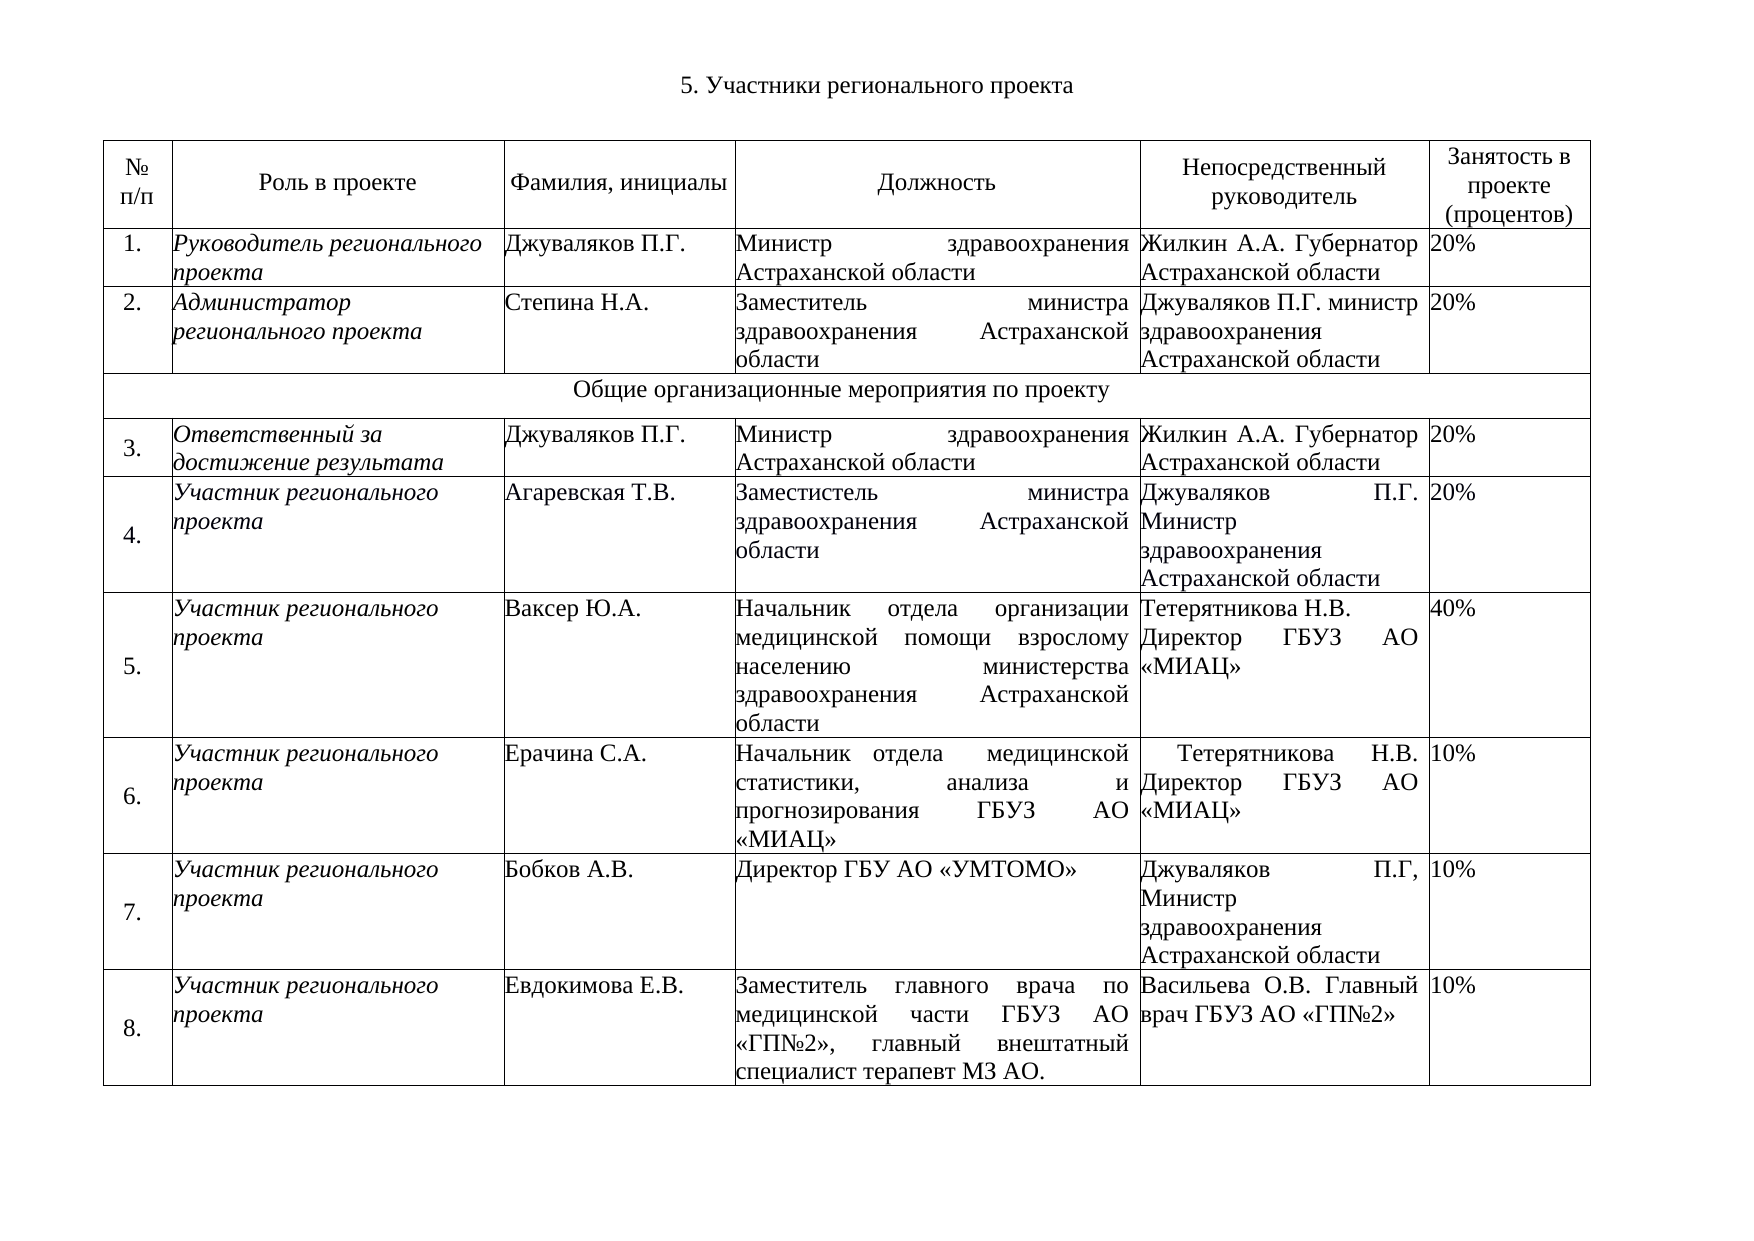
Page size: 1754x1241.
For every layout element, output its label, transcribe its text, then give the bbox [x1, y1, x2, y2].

table_cell Тетерятникова Н.В. Директор ГБУЗ АО «МИАЦ» [1141, 593, 1429, 737]
table_cell Жилкин А.А. Губернатор Астраханской области [1141, 419, 1429, 476]
table_cell 5. [104, 593, 172, 737]
table_cell Участник регионального проекта [173, 854, 504, 969]
table_cell Джуваляков П.Г. [505, 419, 735, 476]
table_cell Заместитель главного врача по медицинской части ГБУЗ АО «ГП№2», главный внештатный специалист терапевт МЗ АО. [736, 970, 1140, 1085]
table_header № п/п [104, 141, 172, 227]
table_cell 20% [1430, 419, 1590, 476]
table_header Непосредственный руководитель [1141, 141, 1429, 227]
table_cell Заместистель министра здравоохранения Астраханской области [736, 477, 1140, 592]
table_cell Агаревская Т.В. [505, 477, 735, 592]
table_cell 20% [1430, 477, 1590, 592]
table_cell Участник регионального проекта [173, 738, 504, 853]
table_cell 10% [1430, 970, 1590, 1085]
table_cell Заместитель министра здравоохранения Астраханской области [736, 287, 1140, 373]
table_header Занятость в проекте (процентов) [1430, 141, 1590, 227]
table_cell Бобков А.В. [505, 854, 735, 969]
table_cell 8. [104, 970, 172, 1085]
table_header Фамилия, инициалы [505, 141, 735, 227]
table_cell 20% [1430, 287, 1590, 373]
table_cell 7. [104, 854, 172, 969]
table_cell 6. [104, 738, 172, 853]
table_cell Жилкин А.А. Губернатор Астраханской области [1141, 229, 1429, 286]
table_cell Общие организационные мероприятия по проекту [104, 374, 1590, 418]
table_cell 4. [104, 477, 172, 592]
table_header Должность [736, 141, 1140, 227]
table_cell 40% [1430, 593, 1590, 737]
text 5. Участники регионального проекта [118, 74, 1636, 99]
table_cell Министр здравоохранения Астраханской области [736, 419, 1140, 476]
table_cell Евдокимова Е.В. [505, 970, 735, 1085]
table_header Роль в проекте [173, 141, 504, 227]
table_cell Директор ГБУ АО «УМТОМО» [736, 854, 1140, 969]
table_cell Администратор регионального проекта [173, 287, 504, 373]
table_cell 3. [104, 419, 172, 476]
table_cell Начальник отдела организации медицинской помощи взрослому населению министерства здравоохранения Астраханской области [736, 593, 1140, 737]
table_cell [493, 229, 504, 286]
table_cell Ваксер Ю.А. [505, 593, 735, 737]
table_cell Ерачина С.А. [505, 738, 735, 853]
table_cell Джуваляков П.Г. Министр здравоохранения Астраханской области [1141, 477, 1429, 592]
table_cell Джуваляков П.Г, Министр здравоохранения Астраханской области [1141, 854, 1429, 969]
table_cell 2. [104, 287, 172, 373]
table_cell Степина Н.А. [505, 287, 735, 373]
table_cell 10% [1430, 738, 1590, 853]
table_cell Участник регионального проекта [173, 593, 504, 737]
table_cell 1. [104, 229, 172, 286]
table_cell Участник регионального проекта [173, 477, 504, 592]
table_cell 20% [1430, 229, 1590, 286]
table_cell Тетерятникова Н.В. Директор ГБУЗ АО «МИАЦ» [1141, 738, 1429, 853]
table_cell Джуваляков П.Г. [505, 229, 735, 286]
table_cell Министр здравоохранения Астраханской области [736, 229, 1140, 286]
table_cell Васильева О.В. Главный врач ГБУЗ АО «ГП№2» [1141, 970, 1429, 1085]
table_cell Участник регионального проекта [173, 970, 504, 1085]
table_cell Начальник отдела медицинской статистики, анализа и прогнозирования ГБУЗ АО «МИАЦ» [736, 738, 1140, 853]
table_cell 10% [1430, 854, 1590, 969]
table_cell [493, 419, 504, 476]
table_cell Джуваляков П.Г. министр здравоохранения Астраханской области [1141, 287, 1429, 373]
